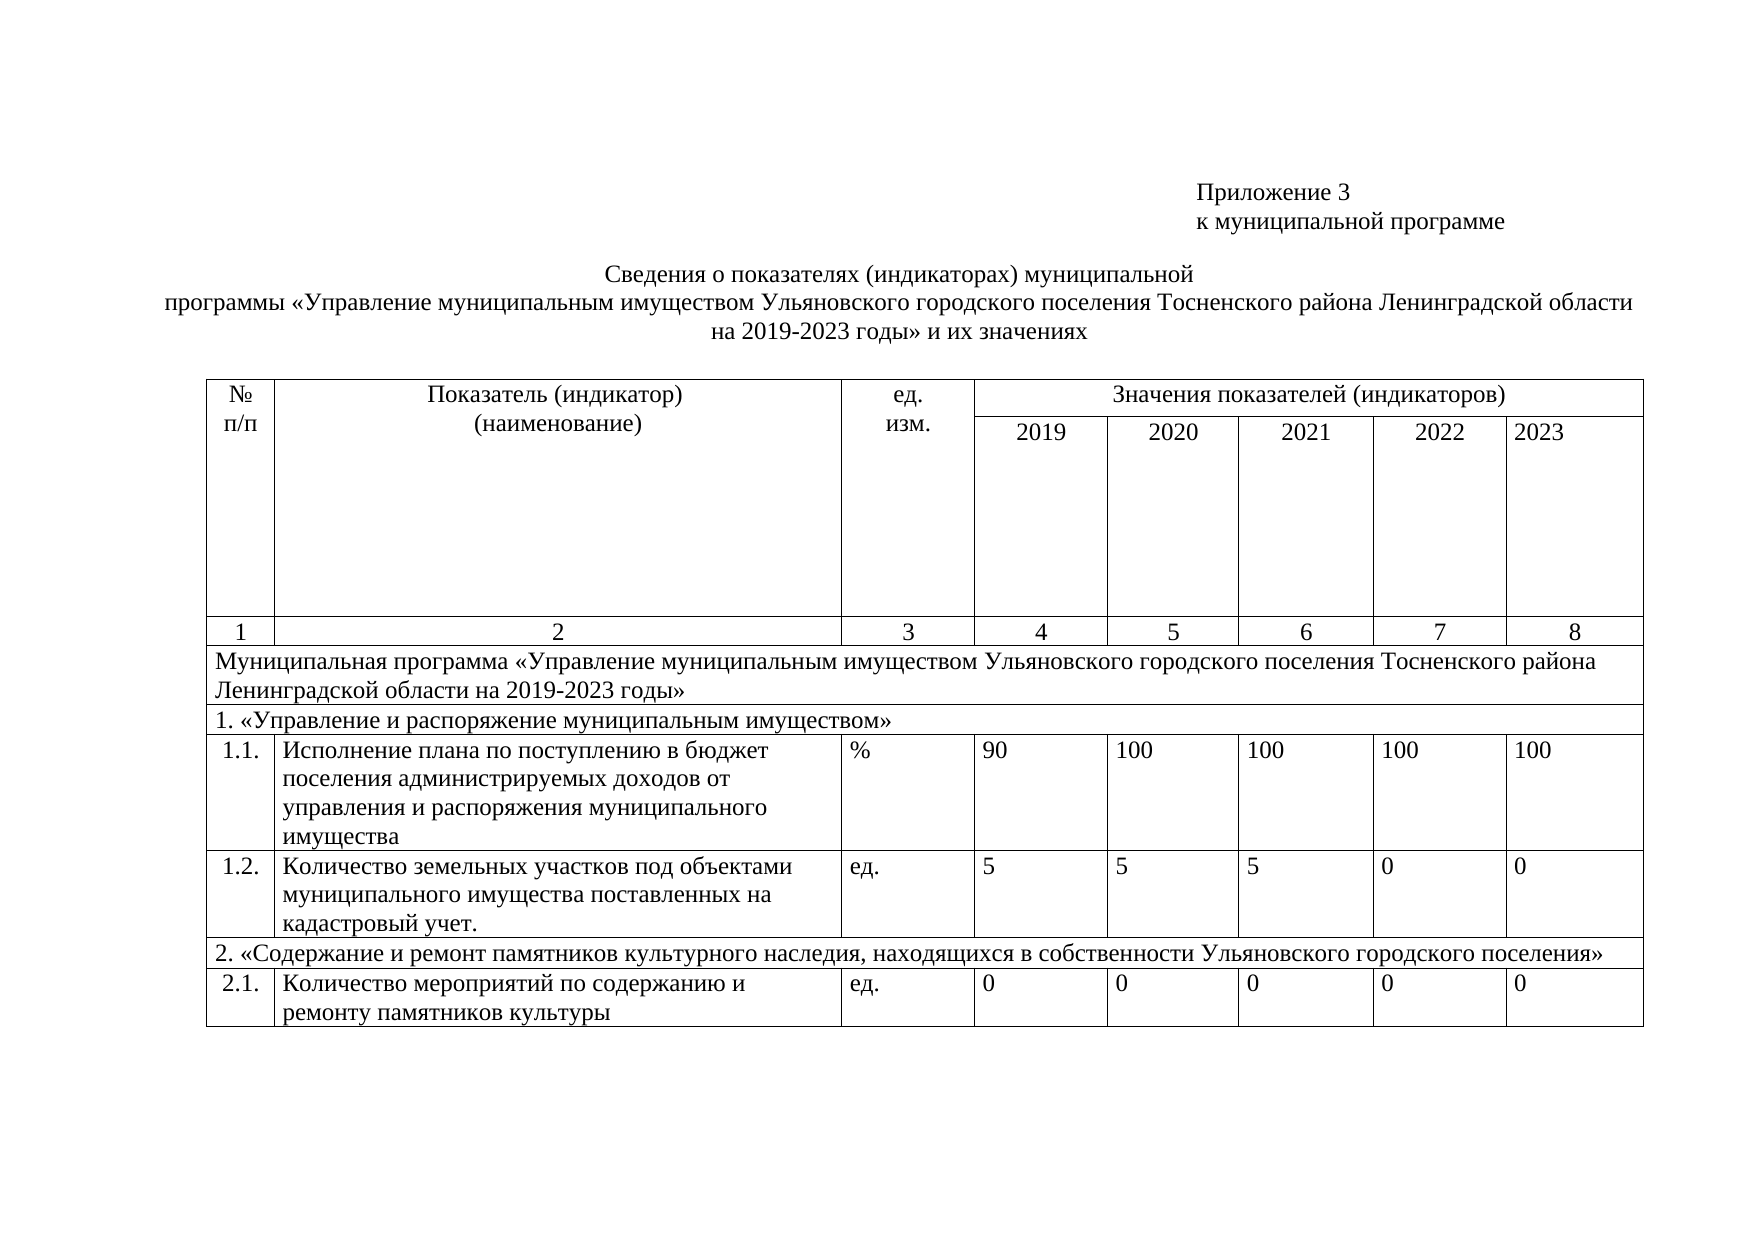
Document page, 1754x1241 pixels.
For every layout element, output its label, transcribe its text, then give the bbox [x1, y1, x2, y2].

table_cell 1.1. [207, 735, 274, 850]
table_cell 0 [1507, 969, 1643, 1026]
table_cell 8 [1507, 617, 1643, 645]
table_cell 4 [975, 617, 1107, 645]
table_cell 100 [1374, 735, 1506, 850]
table_cell 0 [975, 969, 1107, 1026]
table_cell 7 [1374, 617, 1506, 645]
table_cell Исполнение плана по поступлению в бюджет поселения администрируемых доходов от управления и распоряжения муниципального имущества [275, 735, 841, 850]
table_cell 0 [1374, 851, 1506, 937]
table_header Значения показателей (индикаторов) [975, 380, 1643, 416]
table_cell Количество земельных участков под объектами муниципального имущества поставленных на кадастровый учет. [275, 851, 841, 937]
text к муниципальной программе [1196, 206, 1636, 235]
text Приложение 3 [1196, 177, 1636, 206]
table_header № п/п [207, 380, 274, 616]
table_cell 2022 [1374, 417, 1506, 616]
table_cell % [842, 735, 974, 850]
table_cell 2021 [1239, 417, 1373, 616]
table_cell 2.1. [207, 969, 274, 1026]
table_cell 90 [975, 735, 1107, 850]
table_cell 1 [207, 617, 274, 645]
table_cell 5 [1239, 851, 1373, 937]
table_cell Муниципальная программа «Управление муниципальным имуществом Ульяновского городского поселения Тосненского района Ленинградской области на 2019-2023 годы» [207, 646, 1643, 704]
table_cell 5 [1108, 851, 1238, 937]
table_cell 6 [1239, 617, 1373, 645]
table_header ед. изм. [842, 380, 974, 616]
table_cell 2 [275, 617, 841, 645]
table_cell Количество мероприятий по содержанию и ремонту памятников культуры [275, 969, 841, 1026]
text Сведения о показателях (индикаторах) муниципальной [162, 259, 1636, 287]
text программы «Управление муниципальным имуществом Ульяновского городского поселения Тосненского района Ленинградской области на 2019-2023 годы» и их значениях [162, 287, 1636, 345]
table_cell ед. [842, 969, 974, 1026]
table_cell 5 [1108, 617, 1238, 645]
table_cell 0 [1374, 969, 1506, 1026]
table_cell 0 [1507, 851, 1643, 937]
table_cell 2019 [975, 417, 1107, 616]
table_cell 1. «Управление и распоряжение муниципальным имуществом» [207, 705, 1643, 734]
table_header Показатель (индикатор) (наименование) [275, 380, 841, 616]
table_cell 0 [1239, 969, 1373, 1026]
table_cell 2023 [1507, 417, 1643, 616]
table_cell 3 [842, 617, 974, 645]
table_cell 2. «Содержание и ремонт памятников культурного наследия, находящихся в собственности Ульяновского городского поселения» [207, 938, 1643, 967]
table_cell 0 [1108, 969, 1238, 1026]
table_cell 100 [1108, 735, 1238, 850]
table_cell 5 [975, 851, 1107, 937]
table_cell 100 [1239, 735, 1373, 850]
table_cell 2020 [1108, 417, 1238, 616]
table_cell 100 [1507, 735, 1643, 850]
table_cell 1.2. [207, 851, 274, 937]
table_cell ед. [842, 851, 974, 937]
